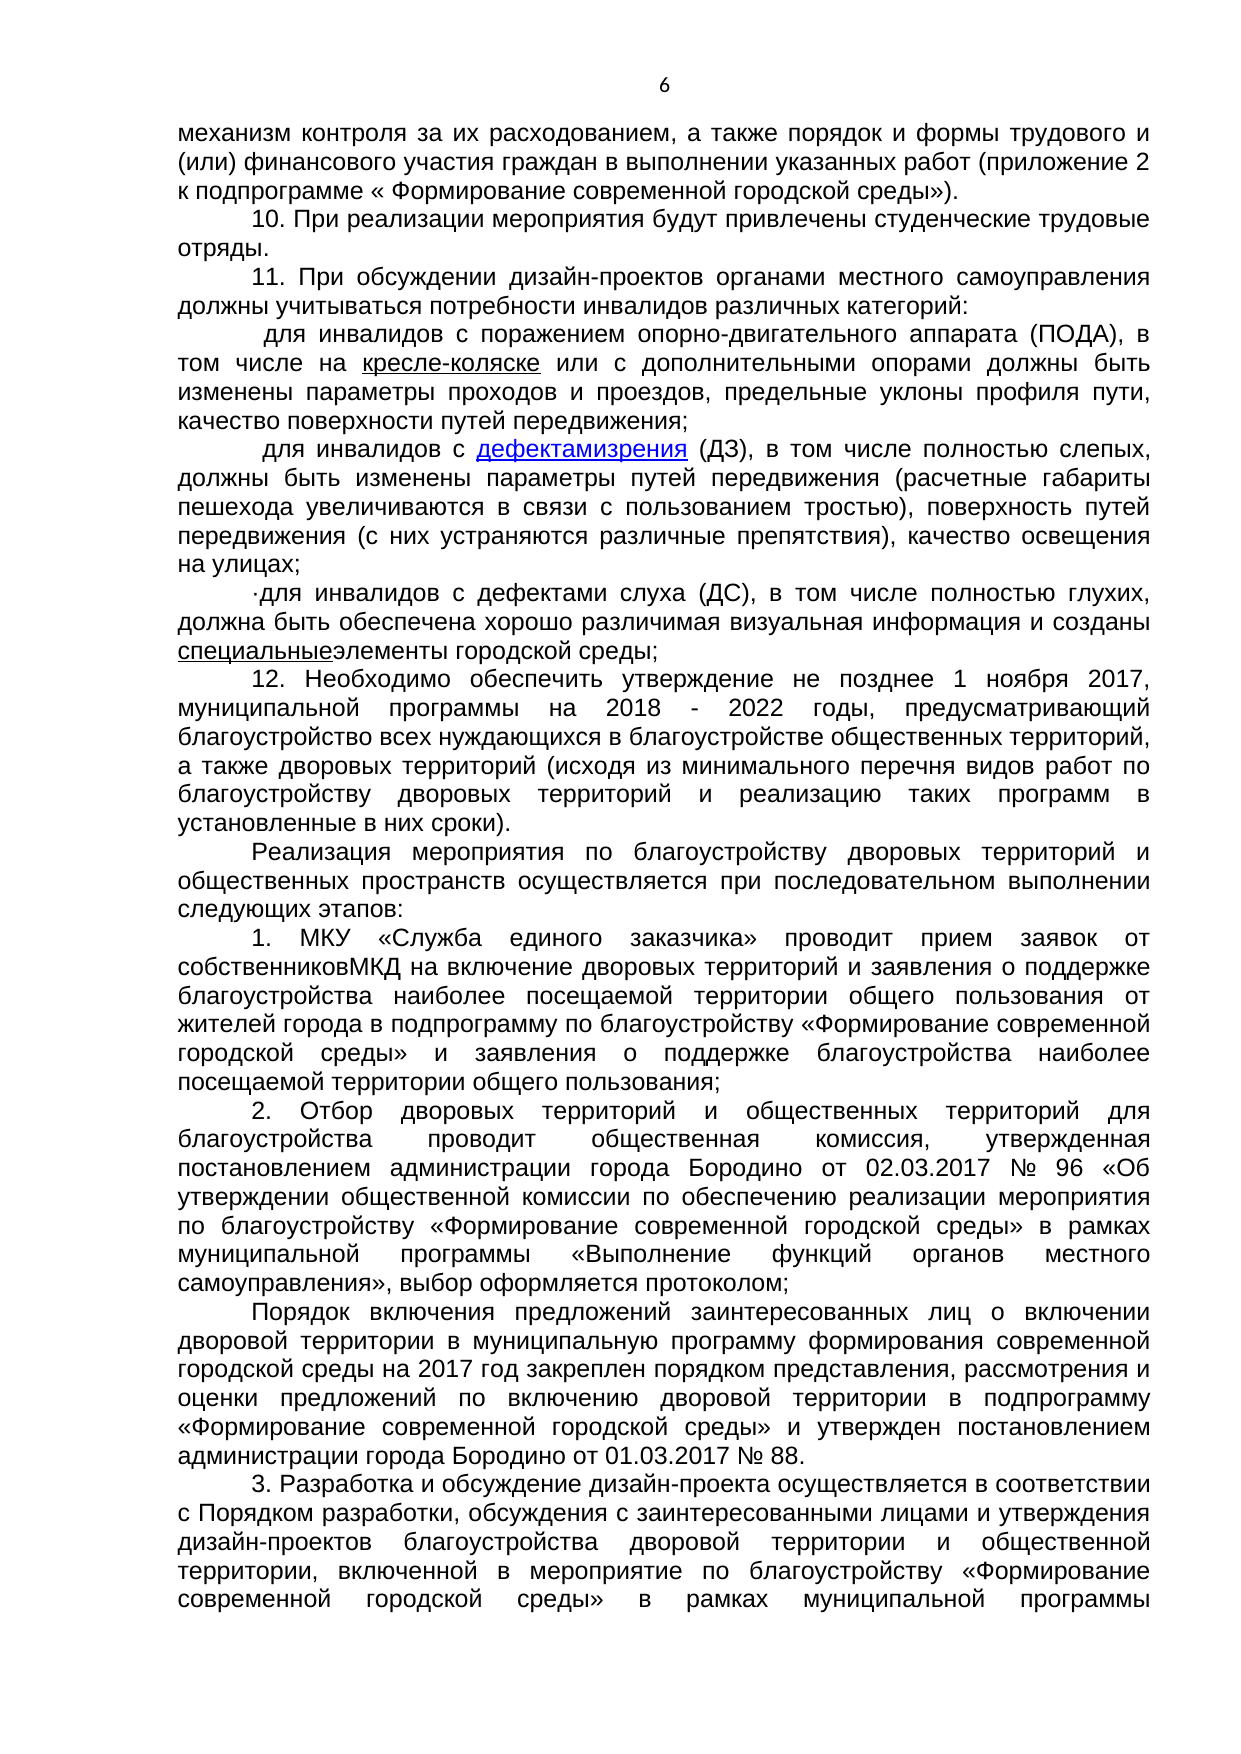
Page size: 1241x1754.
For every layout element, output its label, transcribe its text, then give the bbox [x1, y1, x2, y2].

text ·для инвалидов с дефектами слуха (ДС), в том числе полностью глухих, должна быть обеспечена хорошо различимая визуальная информация и созданы специальныеэлементы городской среды; [177, 578, 1152, 664]
text для инвалидов с поражением опорно-двигательного аппарата (ПОДА), в том числе на кресле-коляске или с дополнительными опорами должны быть изменены параметры проходов и проездов, предельные уклоны профиля пути, качество поверхности путей передвижения; [177, 319, 1152, 434]
text 12. Необходимо обеспечить утверждение не позднее 1 ноября 2017, муниципальной программы на 2018 - 2022 годы, предусматривающий благоустройство всех нуждающихся в благоустройстве общественных территорий, а также дворовых территорий (исходя из минимального перечня видов работ по благоустройству дворовых территорий и реализацию таких программ в установленные в них сроки). [177, 664, 1152, 837]
text 10. При реализации мероприятия будут привлечены студенческие трудовые отряды. [177, 204, 1152, 262]
text 2. Отбор дворовых территорий и общественных территорий для благоустройства проводит общественная комиссия, утвержденная постановлением администрации города Бородино от 02.03.2017 № 96 «Об утверждении общественной комиссии по обеспечению реализации мероприятия по благоустройству «Формирование современной городской среды» в рамках муниципальной программы «Выполнение функций органов местного самоуправления», выбор оформляется протоколом; [177, 1096, 1152, 1297]
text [177, 118, 1152, 204]
text для инвалидов с дефектамизрения (ДЗ), в том числе полностью слепых, должны быть изменены параметры путей передвижения (расчетные габариты пешехода увеличиваются в связи с пользованием тростью), поверхность путей передвижения (с них устраняются различные препятствия), качество освещения на улицах; [177, 434, 1152, 578]
text Порядок включения предложений заинтересованных лиц о включении дворовой территории в муниципальную программу формирования современной городской среды на 2017 год закреплен порядком представления, рассмотрения и оценки предложений по включению дворовой территории в подпрограмму «Формирование современной городской среды» и утвержден постановлением администрации города Бородино от 01.03.2017 № 88. [177, 1297, 1152, 1469]
text 11. При обсуждении дизайн-проектов органами местного самоуправления должны учитываться потребности инвалидов различных категорий: [177, 262, 1152, 319]
text 1. МКУ «Служба единого заказчика» проводит прием заявок от собственниковМКД на включение дворовых территорий и заявления о поддержке благоустройства наиболее посещаемой территории общего пользования от жителей города в подпрограмму по благоустройству «Формирование современной городской среды» и заявления о поддержке благоустройства наиболее посещаемой территории общего пользования; [177, 923, 1152, 1096]
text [177, 1469, 1152, 1613]
text Реализация мероприятия по благоустройству дворовых территорий и общественных пространств осуществляется при последовательном выполнении следующих этапов: [177, 837, 1152, 923]
